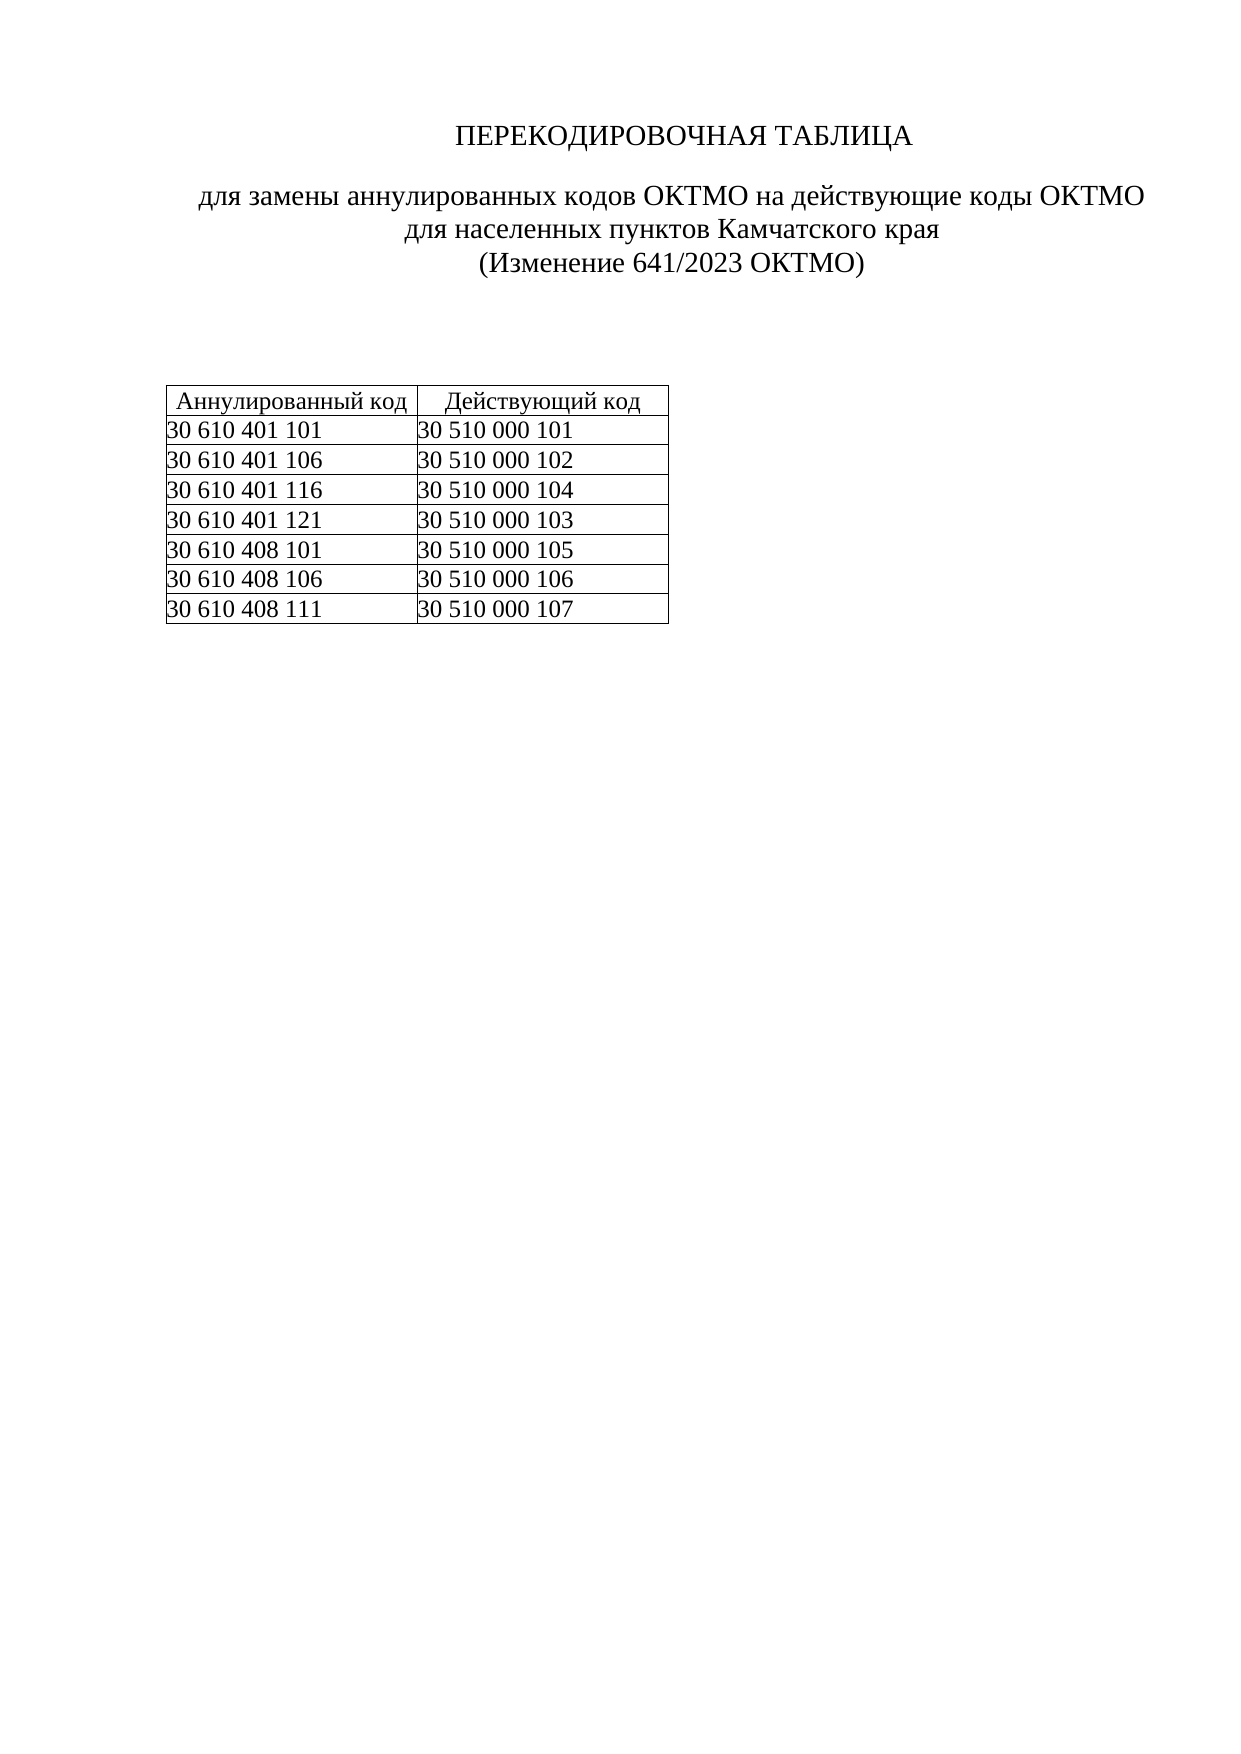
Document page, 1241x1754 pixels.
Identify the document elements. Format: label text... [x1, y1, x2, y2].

table_cell 30 510 000 105 [418, 535, 668, 563]
table_cell 30 610 401 121 [167, 505, 417, 534]
table_cell 30 610 401 116 [167, 475, 417, 504]
table_cell 30 510 000 102 [418, 445, 668, 474]
table_cell 30 610 408 106 [167, 565, 417, 593]
table_cell 30 610 401 106 [167, 445, 417, 474]
table_cell 30 610 408 111 [167, 594, 417, 623]
table_cell 30 610 401 101 [167, 416, 417, 444]
table_cell 30 510 000 104 [418, 475, 668, 504]
table_cell 30 510 000 106 [418, 565, 668, 593]
table_header Действующий код [418, 386, 668, 414]
table_cell 30 610 408 101 [167, 535, 417, 563]
table_header [176, 118, 1192, 279]
table_cell 30 510 000 103 [418, 505, 668, 534]
table_cell 30 510 000 107 [418, 594, 668, 623]
table_header Аннулированный код [167, 386, 417, 414]
table_cell 30 510 000 101 [418, 416, 668, 444]
